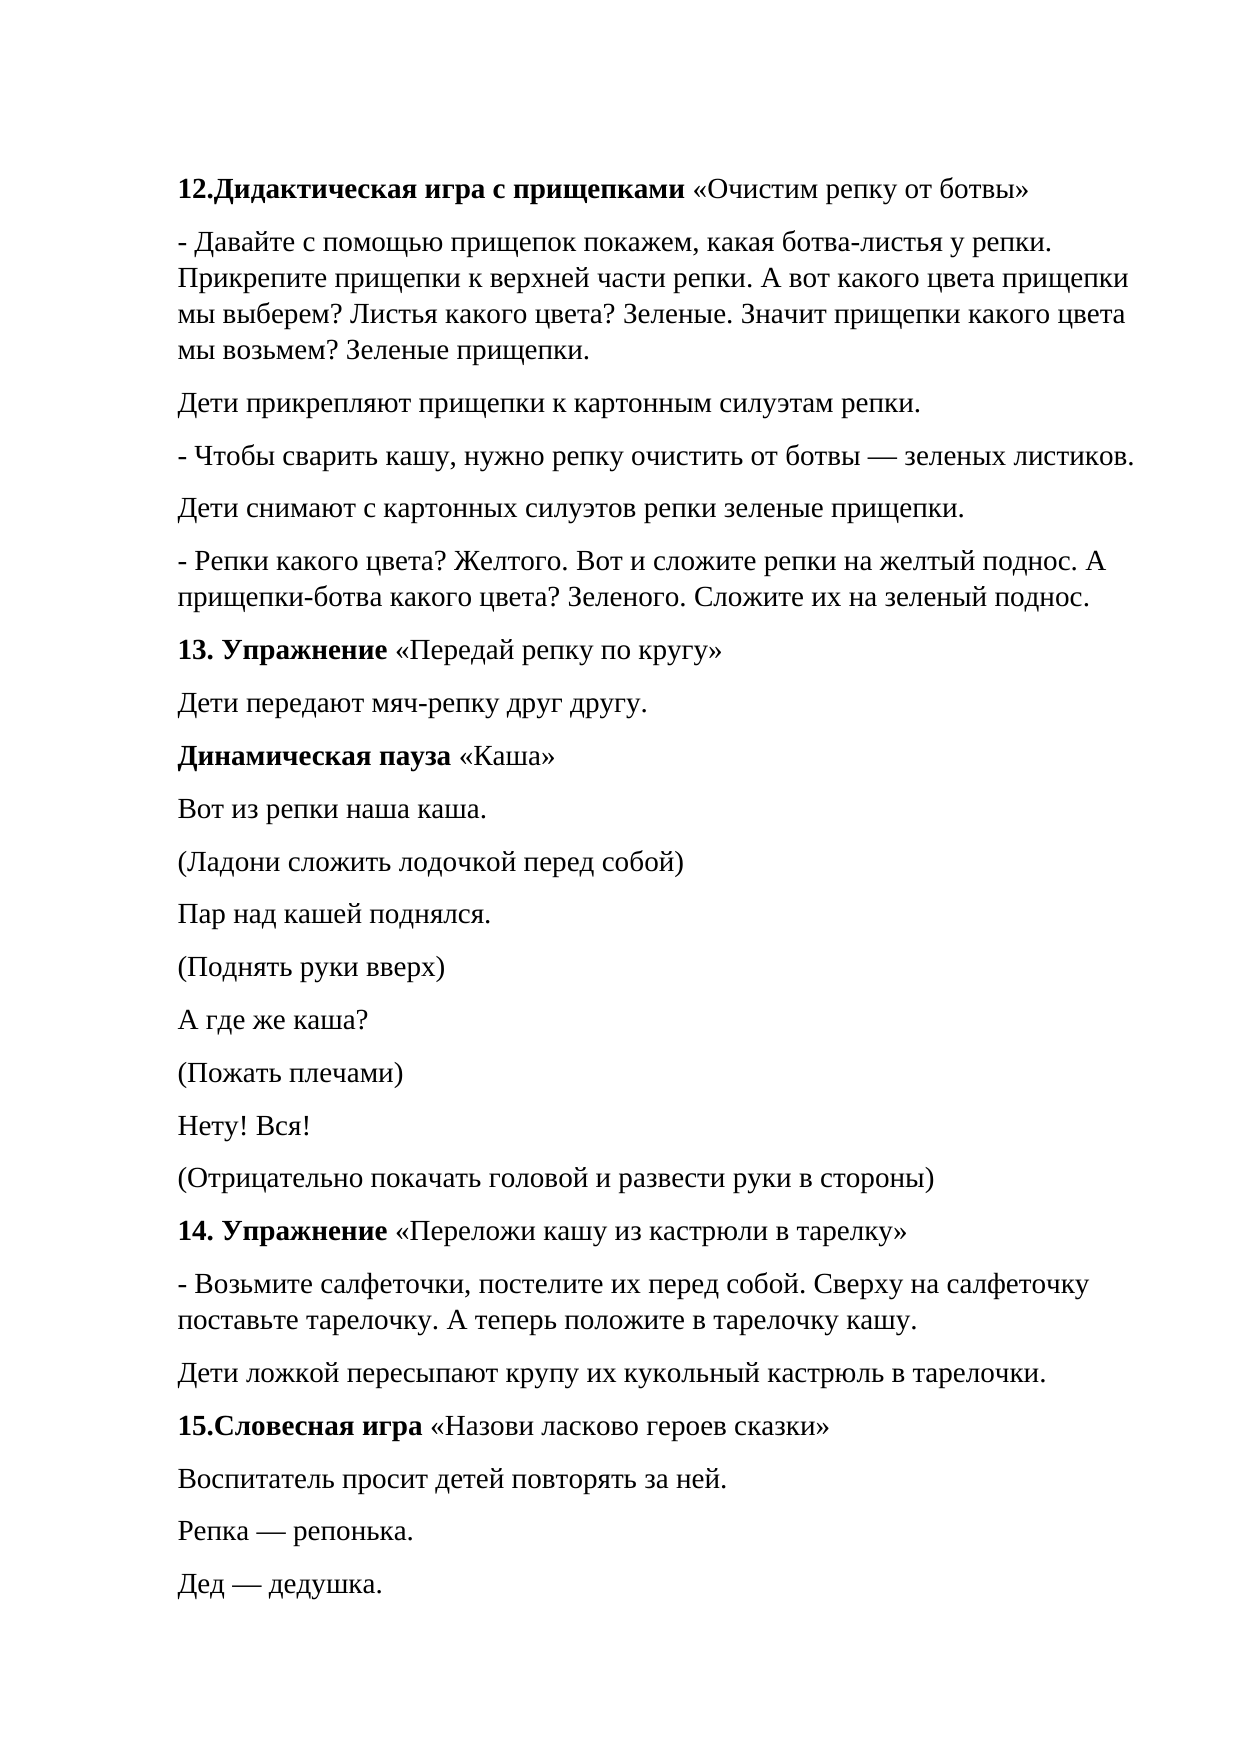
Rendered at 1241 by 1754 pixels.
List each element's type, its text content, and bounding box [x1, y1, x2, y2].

text Дети ложкой пересыпают крупу их кукольный кастрюль в тарелочки. [177, 1355, 1152, 1389]
text Дети передают мяч-репку друг другу. [177, 685, 1152, 719]
text 14. Упражнение «Переложи кашу из кастрюли в тарелку» [177, 1213, 1152, 1247]
text Дед — дедушка. [177, 1566, 1152, 1600]
text Дети снимают с картонных силуэтов репки зеленые прищепки. [177, 491, 1152, 524]
text Нету! Вся! [177, 1108, 1152, 1141]
text Репка — репонька. [177, 1513, 1152, 1547]
text (Ладони сложить лодочкой перед собой) [177, 844, 1152, 877]
text Воспитатель просит детей повторять за ней. [177, 1461, 1152, 1494]
text - Давайте с помощью прищепок покажем, какая ботва-листья у репки. Прикрепите прищепки к верхней части репки. А вот какого цвета прищепки мы выберем? Листья какого цвета? Зеленые. Значит прищепки какого цвета мы возьмем? Зеленые прищепки. [177, 224, 1152, 366]
text 15.Словесная игра «Назови ласково героев сказки» [177, 1408, 1152, 1441]
text А где же каша? [177, 1002, 1152, 1036]
text Динамическая пауза «Каша» [177, 738, 1152, 772]
text Пар над кашей поднялся. [177, 896, 1152, 930]
text 12.Дидактическая игра с прищепками «Очистим репку от ботвы» [177, 171, 1152, 204]
text - Возьмите салфеточки, постелите их перед собой. Сверху на салфеточку поставьте тарелочку. А теперь положите в тарелочку кашу. [177, 1266, 1152, 1336]
text - Репки какого цвета? Желтого. Вот и сложите репки на желтый поднос. А прищепки-ботва какого цвета? Зеленого. Сложите их на зеленый поднос. [177, 543, 1152, 613]
text - Чтобы сварить кашу, нужно репку очистить от ботвы — зеленых листиков. [177, 438, 1152, 471]
text (Отрицательно покачать головой и развести руки в стороны) [177, 1161, 1152, 1194]
text Дети прикрепляют прищепки к картонным силуэтам репки. [177, 385, 1152, 418]
text (Пожать плечами) [177, 1055, 1152, 1088]
text (Поднять руки вверх) [177, 949, 1152, 983]
text 13. Упражнение «Передай репку по кругу» [177, 632, 1152, 666]
text Вот из репки наша каша. [177, 791, 1152, 824]
